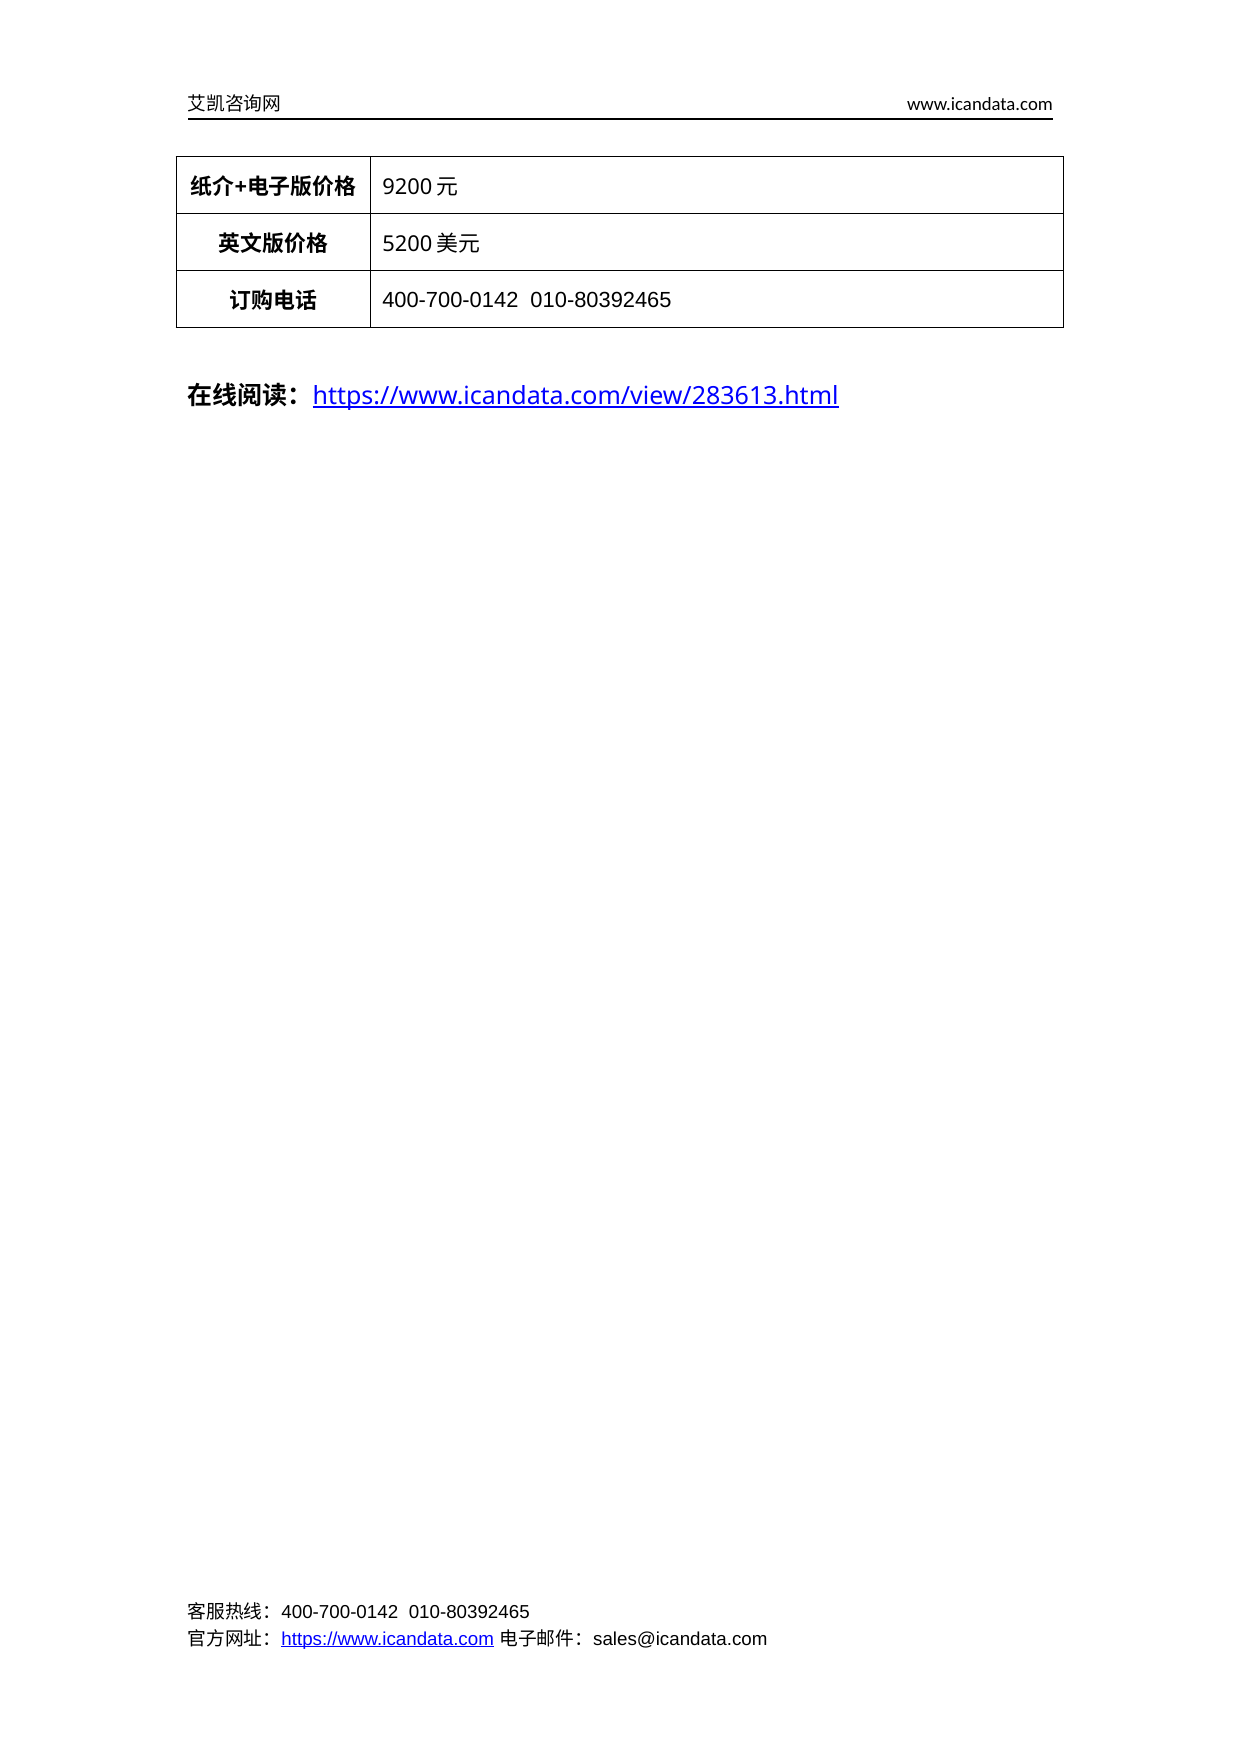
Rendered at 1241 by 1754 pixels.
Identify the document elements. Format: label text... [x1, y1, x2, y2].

table_cell 订购电话 [177, 271, 370, 327]
table_cell 400-700-0142 010-80392465 [371, 271, 1063, 327]
table_cell 5200美元 [371, 214, 1063, 270]
table_cell 英文版价格 [177, 214, 370, 270]
table_cell 9200元 [371, 157, 1063, 213]
table_cell 纸介+电子版价格 [177, 157, 370, 213]
text 在线阅读：https://www.icandata.com/view/283613.html [187, 361, 1053, 426]
